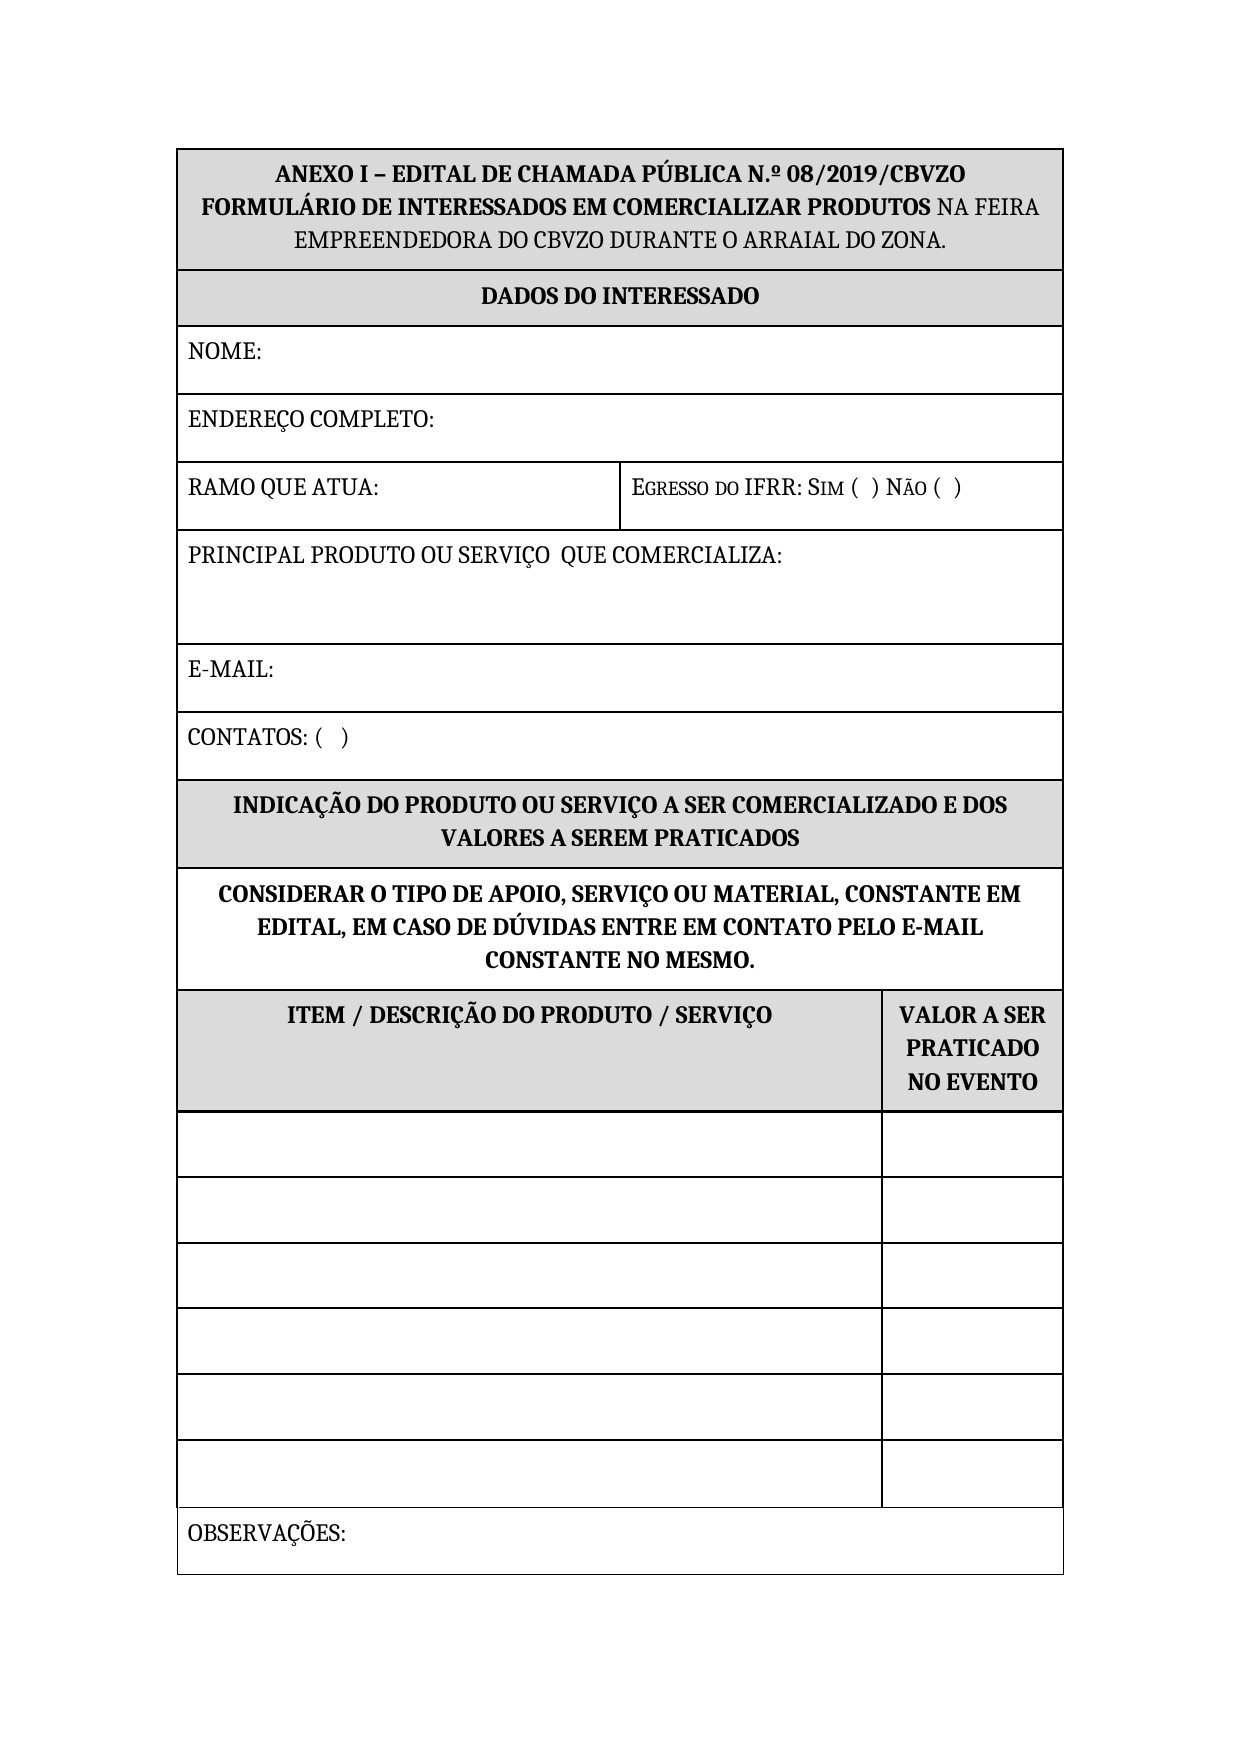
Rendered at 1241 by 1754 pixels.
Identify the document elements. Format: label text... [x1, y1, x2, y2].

table_cell [883, 1178, 1062, 1242]
table_cell E-MAIL: [178, 645, 1062, 711]
table_cell DADOS DO INTERESSADO [178, 271, 1062, 325]
table_cell Egresso do IFRR: Sim ( ) Não ( ) [621, 463, 1062, 529]
table_cell [178, 1375, 881, 1438]
table_cell [178, 1309, 881, 1373]
table_cell CONTATOS: ( ) [178, 713, 1062, 779]
table_cell VALOR A SER PRATICADO NO EVENTO [883, 991, 1062, 1110]
table_cell CONSIDERAR O TIPO DE APOIO, SERVIÇO OU MATERIAL, CONSTANTE EM EDITAL, EM CASO DE DÚVIDAS ENTRE EM CONTATO PELO E-MAIL CONSTANTE NO MESMO. [178, 869, 1062, 989]
table_cell [883, 1375, 1062, 1438]
table_cell NOME: [178, 327, 1062, 393]
table_cell [178, 1441, 881, 1507]
table_cell PRINCIPAL PRODUTO OU SERVIÇO QUE COMERCIALIZA: [178, 531, 1062, 643]
table_cell [883, 1309, 1062, 1373]
table_cell [178, 1244, 881, 1307]
table_cell OBSERVAÇÕES: [178, 1508, 1063, 1574]
table_cell [178, 1113, 881, 1176]
table_cell [883, 1113, 1062, 1176]
table_cell INDICAÇÃO DO PRODUTO OU SERVIÇO A SER COMERCIALIZADO E DOS VALORES A SEREM PRATICADOS [178, 781, 1062, 867]
table_cell RAMO QUE ATUA: [178, 463, 619, 529]
table_cell ENDEREÇO COMPLETO: [178, 395, 1062, 461]
table_cell [178, 1178, 881, 1242]
table_cell ITEM / DESCRIÇÃO DO PRODUTO / SERVIÇO [178, 991, 881, 1110]
table_header ANEXO I – EDITAL DE CHAMADA PÚBLICA N.º 08/2019/CBVZO FORMULÁRIO DE INTERESSADOS EM COMERCIALIZAR PRODUTOS NA FEIRA EMPREENDEDORA DO CBVZO DURANTE O ARRAIAL DO ZONA. [178, 150, 1062, 269]
table_cell [883, 1244, 1062, 1307]
table_cell [883, 1441, 1062, 1507]
